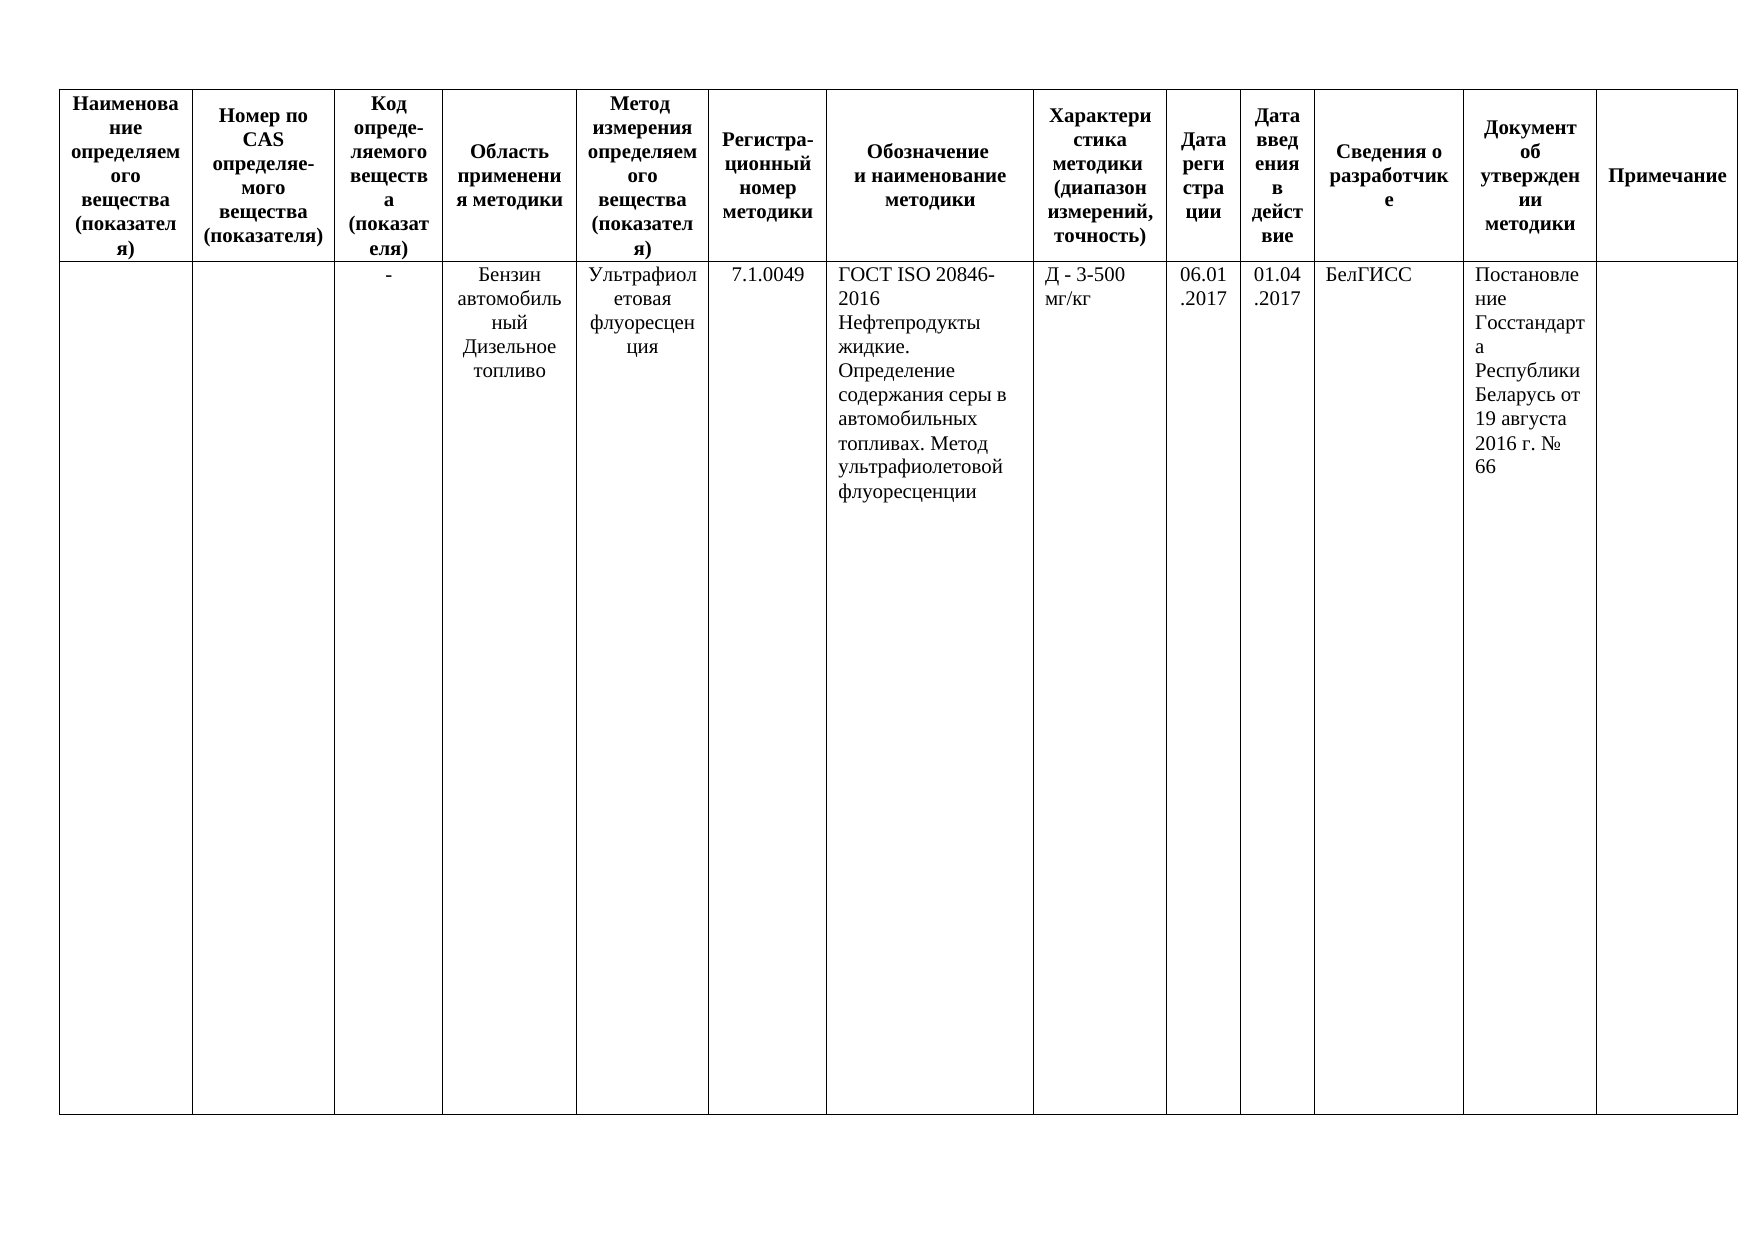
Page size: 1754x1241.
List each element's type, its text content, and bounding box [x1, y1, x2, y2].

table_header Регистра- ционный номер методики [709, 90, 826, 261]
table_cell Ультрафиолетовая флуоресценция [577, 262, 708, 1114]
table_header Характеристика методики (диапазон измерений, точность) [1034, 90, 1166, 261]
table_cell 01.04.2017 [1241, 262, 1314, 1114]
table_header Сведения о разработчике [1315, 90, 1463, 261]
table_cell Постановление Госстандарта Республики Беларусь от 19 августа 2016 г. № 66 [1464, 262, 1596, 1114]
table_header Обозначение и наименование методики [827, 90, 1033, 261]
table_cell Д - 3-500 мг/кг [1034, 262, 1166, 1114]
table_header Область применения методики [443, 90, 576, 261]
table_header Номер по CAS определяе- мого вещества (показателя) [193, 90, 334, 261]
table_cell БелГИСС [1315, 262, 1463, 1114]
table_header Наименование определяемого вещества (показателя) [60, 90, 192, 261]
table_cell ГОСТ ISO 20846-2016 Нефтепродукты жидкие. Определение содержания серы в автомобильных топливах. Метод ультрафиолетовой флуоресценции [827, 262, 1033, 1114]
table_header Дата введения в действие [1241, 90, 1314, 261]
table_cell [1597, 262, 1737, 1114]
table_header Метод измерения определяемого вещества (показателя) [577, 90, 708, 261]
table_header Дата регистрации [1167, 90, 1240, 261]
table_header Документ об утверждении методики [1464, 90, 1596, 261]
table_header Примечание [1597, 90, 1737, 261]
table_header Код опреде-ляемого вещества (показателя) [335, 90, 442, 261]
table_cell 7.1.0049 [709, 262, 826, 1114]
table_cell - [335, 262, 442, 1114]
table_cell 06.01.2017 [1167, 262, 1240, 1114]
table_cell Бензин автомобильный Дизельное топливо [443, 262, 576, 1114]
